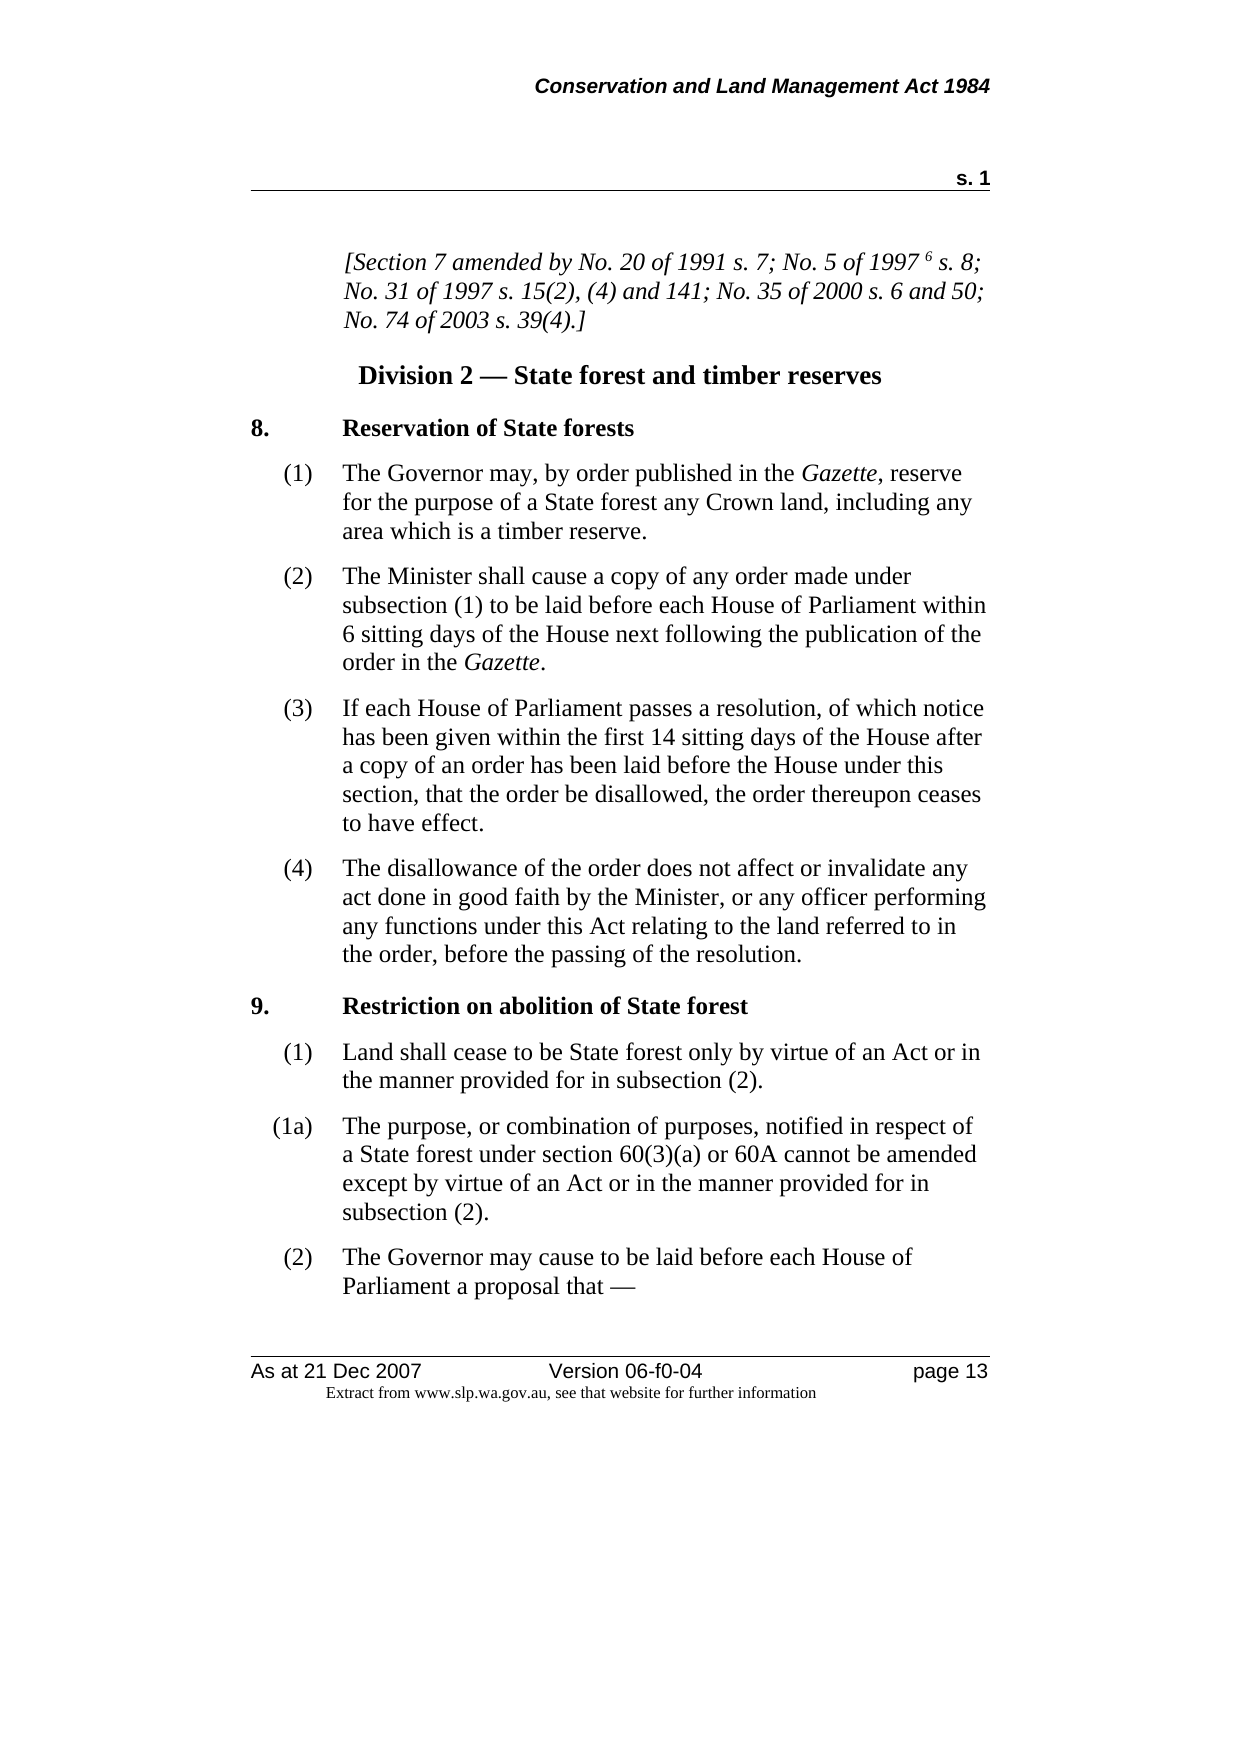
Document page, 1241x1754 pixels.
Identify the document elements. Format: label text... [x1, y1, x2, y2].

subtitle 9. Restriction on abolition of State forest [251, 991, 990, 1020]
text (1) Land shall cease to be State forest only by virtue of an Act or in the manner provided for in subsection (2). [251, 1037, 990, 1094]
text (2) The Governor may cause to be laid before each House of Parliament a proposal that — [251, 1242, 990, 1300]
text (4) The disallowance of the order does not affect or invalidate any act done in good faith by the Minister, or any officer performing any functions under this Act relating to the land referred to in the order, before the passing of the resolution. [251, 853, 990, 968]
subtitle Division 2 — State forest and timber reserves [251, 359, 990, 390]
text (1) The Governor may, by order published in the Gazette, reserve for the purpose of a State forest any Crown land, including any area which is a timber reserve. [251, 458, 990, 544]
text (1a) The purpose, or combination of purposes, notified in respect of a State forest under section 60(3)(a) or 60A cannot be amended except by virtue of an Act or in the manner provided for in subsection (2). [251, 1111, 990, 1226]
text [Section 7 amended by No. 20 of 1991 s. 7; No. 5 of 1997 6 s. 8; No. 31 of 1997 s. 15(2), (4) and 141; No. 35 of 2000 s. 6 and 50; No. 74 of 2003 s. 39(4).] [251, 247, 990, 334]
subtitle 8. Reservation of State forests [251, 413, 990, 442]
text (2) The Minister shall cause a copy of any order made under subsection (1) to be laid before each House of Parliament within 6 sitting days of the House next following the publication of the order in the Gazette. [251, 561, 990, 676]
text (3) If each House of Parliament passes a resolution, of which notice has been given within the first 14 sitting days of the House after a copy of an order has been laid before the House under this section, that the order be disallowed, the order thereupon ceases to have effect. [251, 693, 990, 837]
